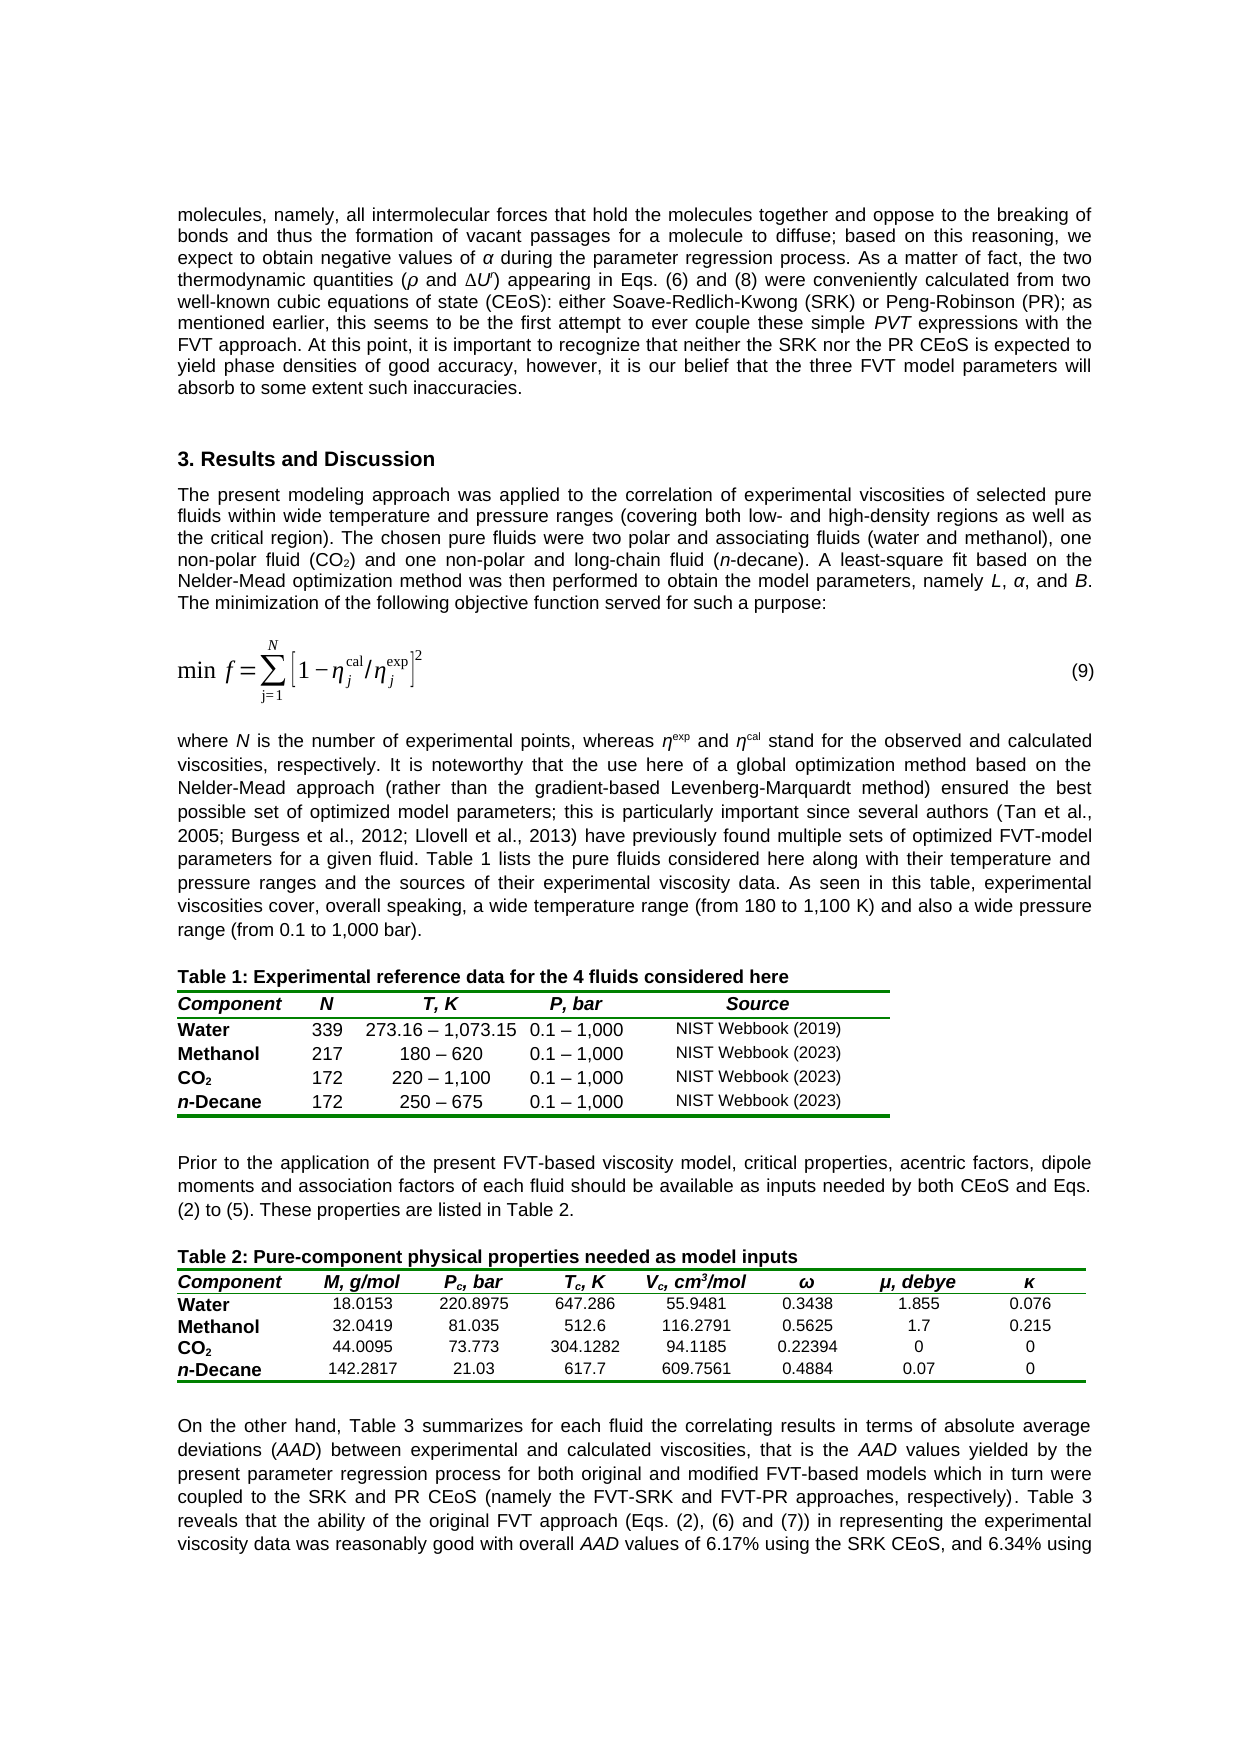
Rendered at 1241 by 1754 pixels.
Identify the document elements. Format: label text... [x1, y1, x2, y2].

table_header N [298, 993, 357, 1017]
table_cell 217 [298, 1043, 357, 1066]
table_cell 172 [298, 1066, 357, 1090]
table_cell 0.1 – 1,000 [526, 1019, 627, 1042]
table_header Tc, K [530, 1271, 641, 1292]
table_cell Methanol [177, 1316, 307, 1337]
table_cell Methanol [177, 1043, 298, 1066]
table_cell 250 – 675 [357, 1090, 526, 1114]
table_cell 0.5625 [752, 1316, 863, 1337]
table_cell 0.076 [975, 1294, 1086, 1316]
table_cell 142.2817 [307, 1359, 418, 1380]
table_cell 0.1 – 1,000 [526, 1043, 627, 1066]
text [177, 1415, 1092, 1555]
table_cell Water [177, 1019, 298, 1042]
table_cell 0 [975, 1337, 1086, 1359]
table_header M, g/mol [307, 1271, 418, 1292]
table_cell 0.215 [975, 1316, 1086, 1337]
table_header Component [177, 1271, 307, 1292]
table_cell NIST Webbook (2023) [627, 1066, 890, 1090]
table_cell 81.035 [418, 1316, 529, 1337]
table_cell 94.1185 [641, 1337, 752, 1359]
table_header P, bar [526, 993, 627, 1017]
table_cell 0 [863, 1337, 974, 1359]
table_cell NIST Webbook (2023) [627, 1043, 890, 1066]
text Prior to the application of the present FVT-based viscosity model, critical properties, acentric factors, dipole moments and association factors of each fluid should be available as inputs needed by both CEoS and Eqs. (2) to (5). These properties are listed in Table 2. [177, 1152, 1092, 1220]
table_cell 1.855 [863, 1294, 974, 1316]
text Table 2: Pure-component physical properties needed as model inputs [177, 1246, 1092, 1268]
table_header Vc, cm3/mol [641, 1271, 752, 1292]
table_header Source [627, 993, 890, 1017]
table_cell CO2 [177, 1337, 307, 1359]
text Table 1: Experimental reference data for the 4 fluids considered here [177, 966, 1092, 988]
text where N is the number of experimental points, whereas ηexp and ηcal stand for the observed and calculated viscosities, respectively. It is noteworthy that the use here of a global optimization method based on the Nelder-Mead approach (rather than the gradient-based Levenberg-Marquardt method) ensured the best possible set of optimized model parameters; this is particularly important since several authors (Tan et al., 2005; Burgess et al., 2012; Llovell et al., 2013) have previously found multiple sets of optimized FVT-model parameters for a given fluid. Table 1 lists the pure fluids considered here along with their temperature and pressure ranges and the sources of their experimental viscosity data. As seen in this table, experimental viscosities cover, overall speaking, a wide temperature range (from 180 to 1,100 K) and also a wide pressure range (from 0.1 to 1,000 bar). [177, 730, 1092, 941]
table_cell 0.22394 [752, 1337, 863, 1359]
table_header Pc, bar [418, 1271, 529, 1292]
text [177, 204, 1092, 398]
table_cell NIST Webbook (2023) [627, 1090, 890, 1114]
table_cell 55.9481 [641, 1294, 752, 1316]
table_cell 304.1282 [530, 1337, 641, 1359]
table_cell 180 – 620 [357, 1043, 526, 1066]
subtitle 3. Results and Discussion [177, 447, 1092, 471]
table_cell Water [177, 1294, 307, 1316]
table_cell 0.07 [863, 1359, 974, 1380]
table_cell 1.7 [863, 1316, 974, 1337]
table_cell NIST Webbook (2019) [627, 1019, 890, 1042]
table_header Component [177, 993, 298, 1017]
table_header μ, debye [863, 1271, 974, 1292]
table_cell 32.0419 [307, 1316, 418, 1337]
table_cell 273.16 – 1,073.15 [357, 1019, 526, 1042]
table_cell 172 [298, 1090, 357, 1114]
table_cell 44.0095 [307, 1337, 418, 1359]
table_cell 21.03 [418, 1359, 529, 1380]
table_cell 339 [298, 1019, 357, 1042]
table_cell CO2 [177, 1066, 298, 1090]
table_cell 220 – 1,100 [357, 1066, 526, 1090]
table_cell 0.1 – 1,000 [526, 1090, 627, 1114]
table_header T, K [357, 993, 526, 1017]
table_cell 617.7 [530, 1359, 641, 1380]
table_cell 0.3438 [752, 1294, 863, 1316]
table_cell 220.8975 [418, 1294, 529, 1316]
table_cell 0.4884 [752, 1359, 863, 1380]
table_cell 512.6 [530, 1316, 641, 1337]
table_cell n-Decane [177, 1090, 298, 1114]
table_cell 18.0153 [307, 1294, 418, 1316]
text (9) [177, 637, 1092, 704]
table_cell 116.2791 [641, 1316, 752, 1337]
table_header κ [975, 1271, 1086, 1292]
text The present modeling approach was applied to the correlation of experimental viscosities of selected pure fluids within wide temperature and pressure ranges (covering both low- and high-density regions as well as the critical region). The chosen pure fluids were two polar and associating fluids (water and methanol), one non-polar fluid (CO2) and one non-polar and long-chain fluid (n-decane). A least-square fit based on the Nelder-Mead optimization method was then performed to obtain the model parameters, namely L, α, and B. The minimization of the following objective function served for such a purpose: [177, 484, 1092, 613]
table_cell 0 [975, 1359, 1086, 1380]
table_cell 0.1 – 1,000 [526, 1066, 627, 1090]
table_cell 609.7561 [641, 1359, 752, 1380]
table_cell 647.286 [530, 1294, 641, 1316]
table_header ω [752, 1271, 863, 1292]
table_cell n-Decane [177, 1359, 307, 1380]
table_cell 73.773 [418, 1337, 529, 1359]
